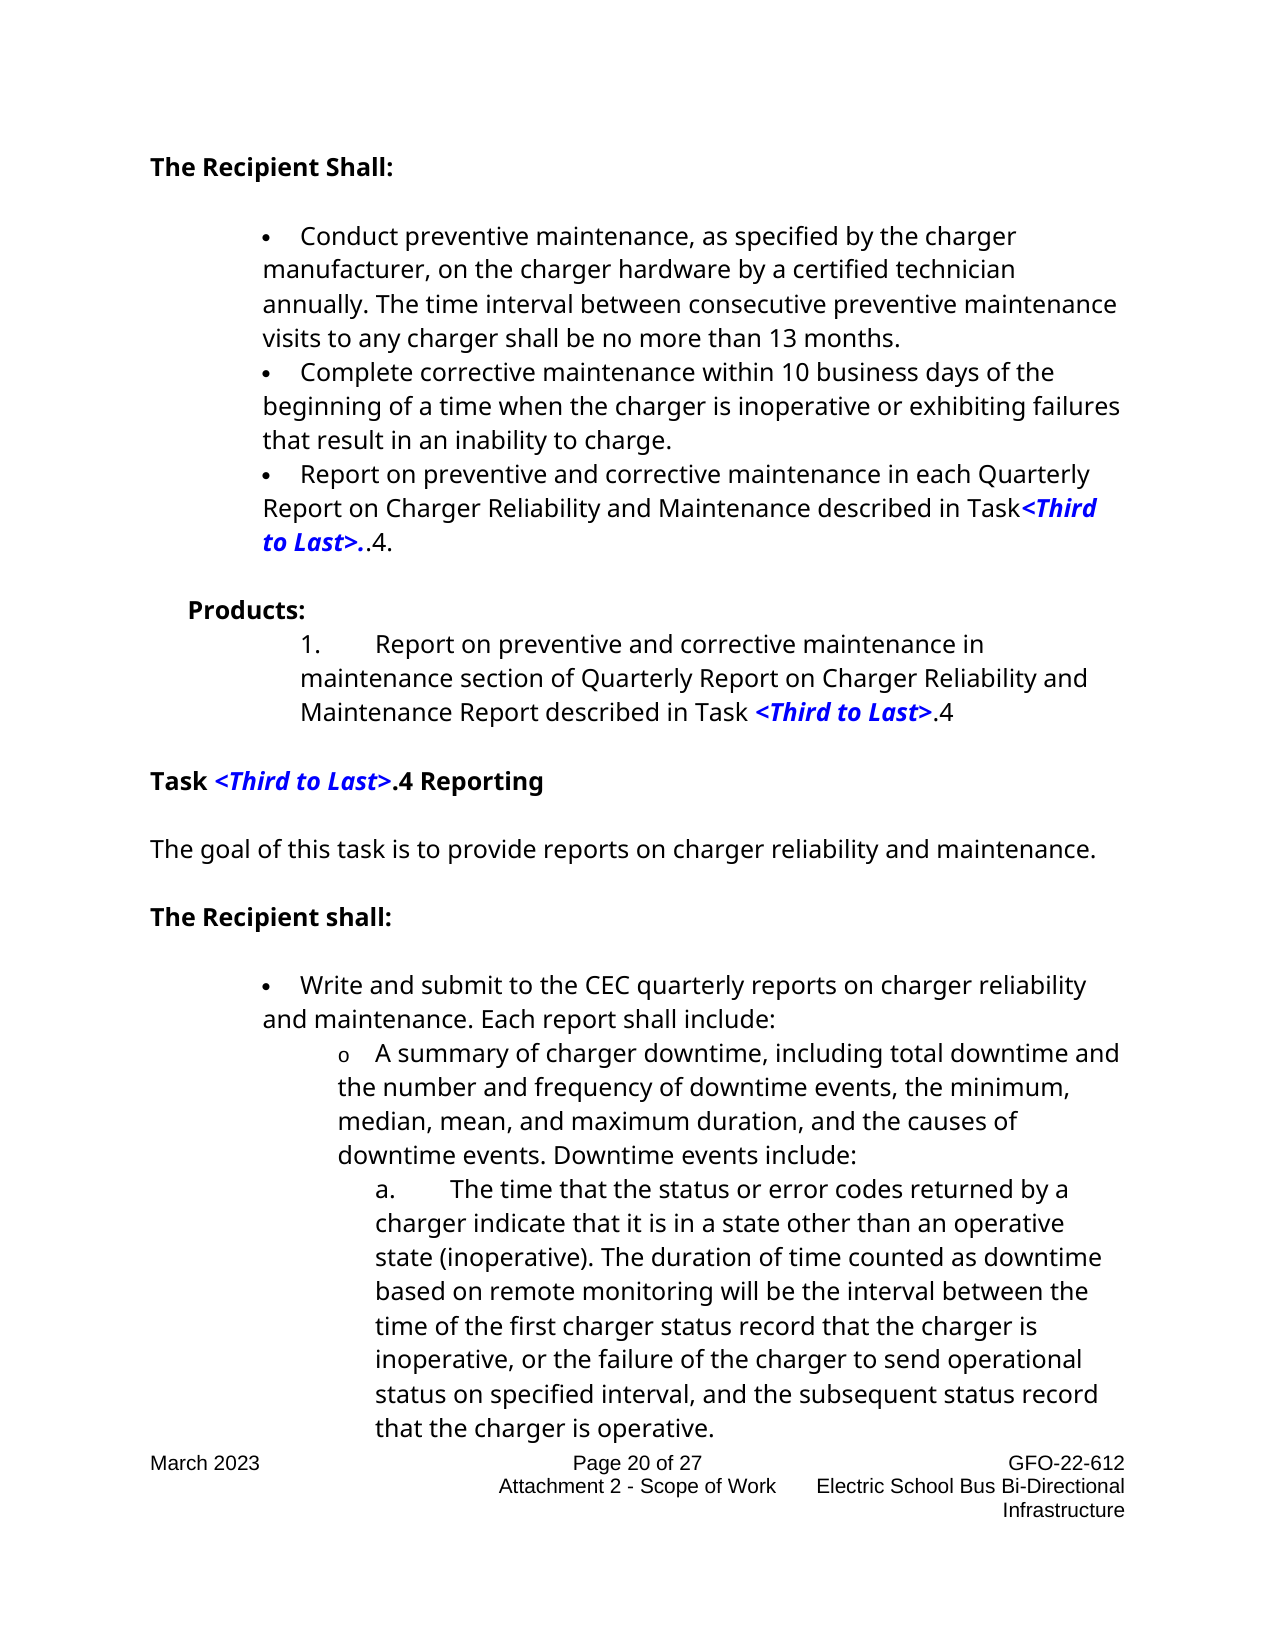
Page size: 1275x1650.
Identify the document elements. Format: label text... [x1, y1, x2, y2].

list A summary of charger downtime, including total downtime and the number and frequency of downtime events, the minimum, median, mean, and maximum duration, and the causes of downtime events. Downtime events include: [337, 1036, 1125, 1172]
text Products: [187, 593, 1125, 627]
text Task <Third to Last>.4 Reporting [150, 763, 1125, 797]
list Write and submit to the CEC quarterly reports on charger reliability and maintenance. Each report shall include: [262, 967, 1125, 1036]
list Conduct preventive maintenance, as specified by the charger manufacturer, on the charger hardware by a certified technician annually. The time interval between consecutive preventive maintenance visits to any charger shall be no more than 13 months. [262, 218, 1125, 354]
text The Recipient Shall: [150, 150, 1125, 184]
list The time that the status or error codes returned by a charger indicate that it is in a state other than an operative state (inoperative). The duration of time counted as downtime based on remote monitoring will be the interval between the time of the first charger status record that the charger is inoperative, or the failure of the charger to send operational status on specified interval, and the subsequent status record that the charger is operative. [375, 1172, 1125, 1444]
list Complete corrective maintenance within 10 business days of the beginning of a time when the charger is inoperative or exhibiting failures that result in an inability to charge. [262, 354, 1125, 457]
text The goal of this task is to provide reports on charger reliability and maintenance. [150, 831, 1125, 865]
text The Recipient shall: [150, 899, 1125, 933]
list Report on preventive and corrective maintenance in each Quarterly Report on Charger Reliability and Maintenance described in Task<Third to Last>..4. [262, 457, 1125, 559]
list Report on preventive and corrective maintenance in maintenance section of Quarterly Report on Charger Reliability and Maintenance Report described in Task <Third to Last>.4 [300, 627, 1125, 729]
